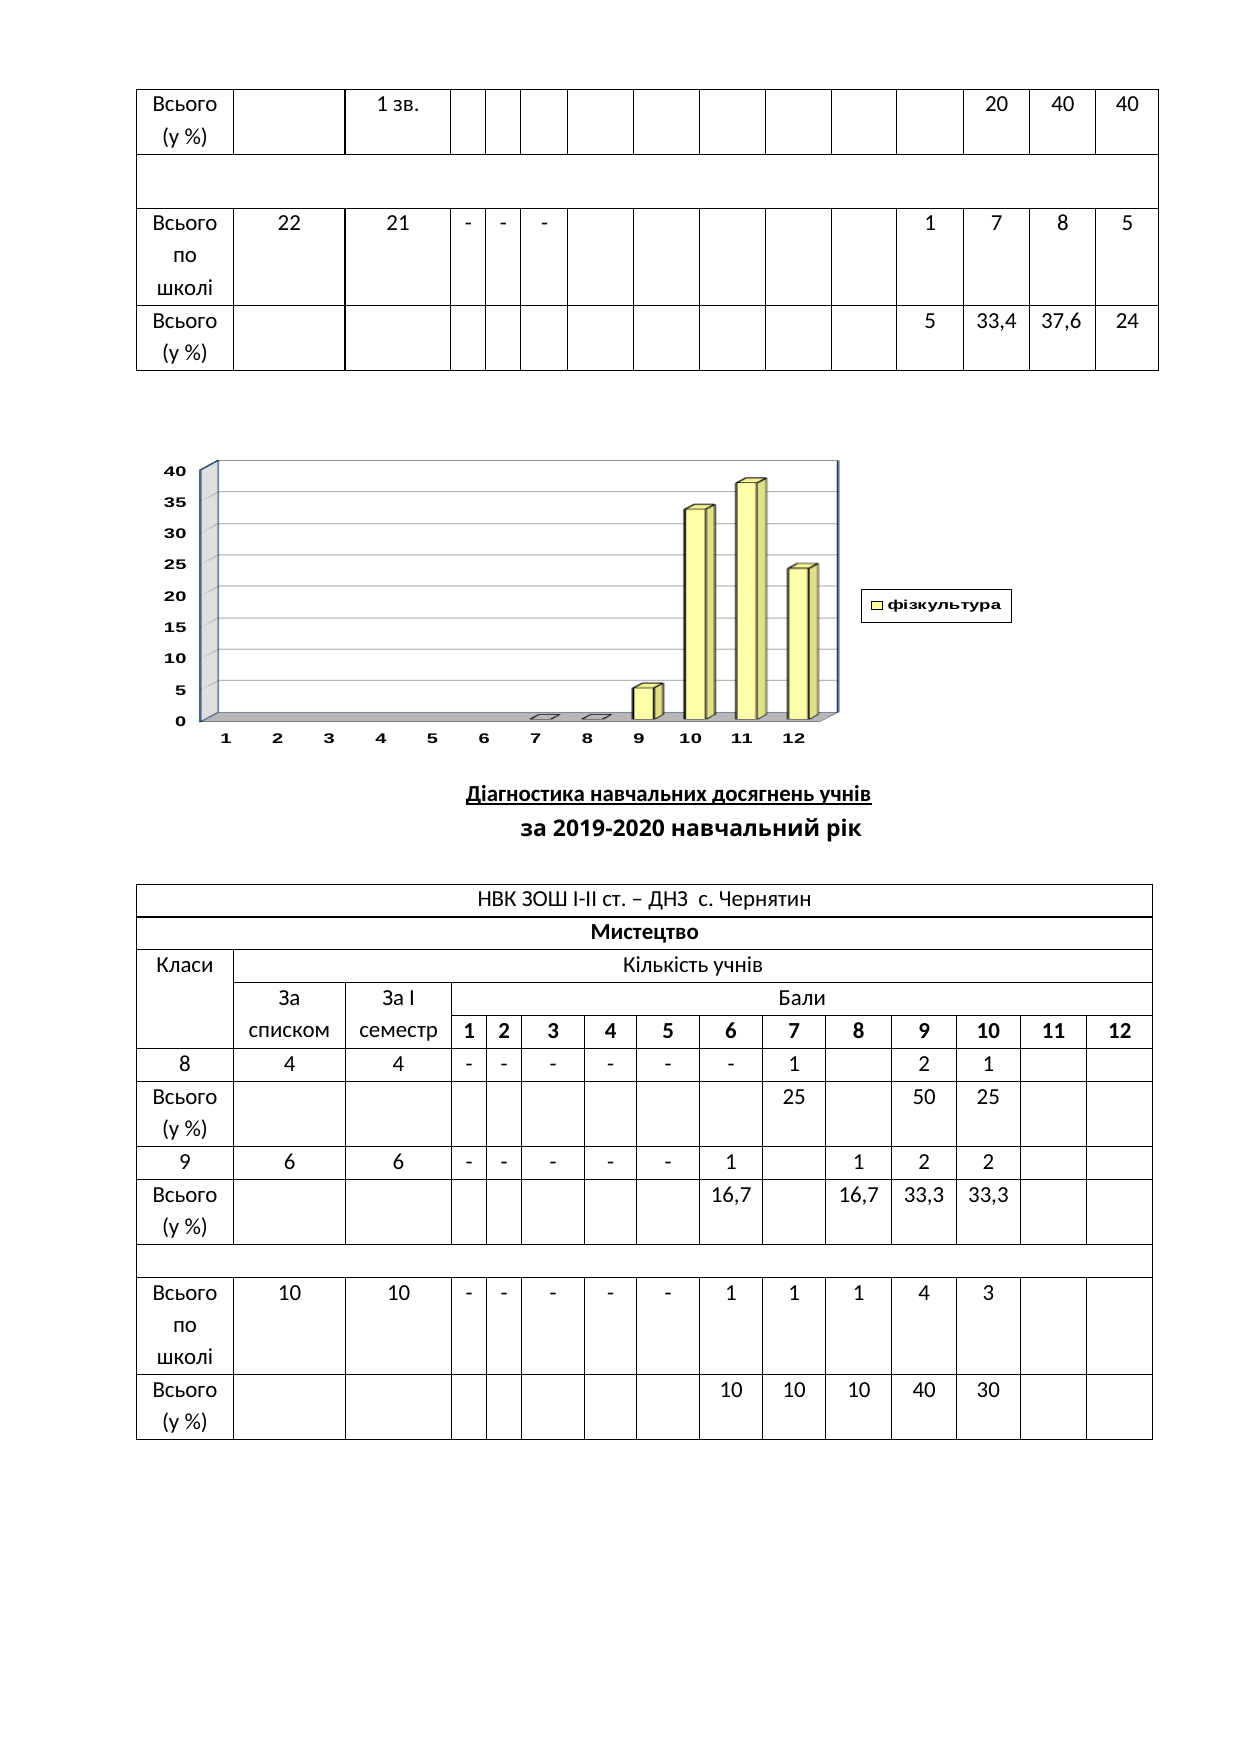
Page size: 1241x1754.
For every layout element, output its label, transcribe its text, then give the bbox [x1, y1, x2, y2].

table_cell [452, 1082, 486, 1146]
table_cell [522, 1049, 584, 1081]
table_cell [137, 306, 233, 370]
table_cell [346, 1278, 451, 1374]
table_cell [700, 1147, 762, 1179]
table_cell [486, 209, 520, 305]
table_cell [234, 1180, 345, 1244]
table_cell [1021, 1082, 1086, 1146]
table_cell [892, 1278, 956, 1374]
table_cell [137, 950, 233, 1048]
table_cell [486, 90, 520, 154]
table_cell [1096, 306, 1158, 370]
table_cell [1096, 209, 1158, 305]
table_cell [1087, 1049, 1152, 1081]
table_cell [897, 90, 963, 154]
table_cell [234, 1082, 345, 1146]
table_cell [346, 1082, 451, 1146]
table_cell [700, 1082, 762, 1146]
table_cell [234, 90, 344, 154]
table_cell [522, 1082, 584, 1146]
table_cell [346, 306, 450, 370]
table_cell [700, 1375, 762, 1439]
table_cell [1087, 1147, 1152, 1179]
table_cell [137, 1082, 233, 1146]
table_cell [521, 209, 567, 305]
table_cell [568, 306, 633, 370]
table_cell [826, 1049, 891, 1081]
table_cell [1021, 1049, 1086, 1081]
text за 2019-2020 навчальний рік [230, 812, 1152, 843]
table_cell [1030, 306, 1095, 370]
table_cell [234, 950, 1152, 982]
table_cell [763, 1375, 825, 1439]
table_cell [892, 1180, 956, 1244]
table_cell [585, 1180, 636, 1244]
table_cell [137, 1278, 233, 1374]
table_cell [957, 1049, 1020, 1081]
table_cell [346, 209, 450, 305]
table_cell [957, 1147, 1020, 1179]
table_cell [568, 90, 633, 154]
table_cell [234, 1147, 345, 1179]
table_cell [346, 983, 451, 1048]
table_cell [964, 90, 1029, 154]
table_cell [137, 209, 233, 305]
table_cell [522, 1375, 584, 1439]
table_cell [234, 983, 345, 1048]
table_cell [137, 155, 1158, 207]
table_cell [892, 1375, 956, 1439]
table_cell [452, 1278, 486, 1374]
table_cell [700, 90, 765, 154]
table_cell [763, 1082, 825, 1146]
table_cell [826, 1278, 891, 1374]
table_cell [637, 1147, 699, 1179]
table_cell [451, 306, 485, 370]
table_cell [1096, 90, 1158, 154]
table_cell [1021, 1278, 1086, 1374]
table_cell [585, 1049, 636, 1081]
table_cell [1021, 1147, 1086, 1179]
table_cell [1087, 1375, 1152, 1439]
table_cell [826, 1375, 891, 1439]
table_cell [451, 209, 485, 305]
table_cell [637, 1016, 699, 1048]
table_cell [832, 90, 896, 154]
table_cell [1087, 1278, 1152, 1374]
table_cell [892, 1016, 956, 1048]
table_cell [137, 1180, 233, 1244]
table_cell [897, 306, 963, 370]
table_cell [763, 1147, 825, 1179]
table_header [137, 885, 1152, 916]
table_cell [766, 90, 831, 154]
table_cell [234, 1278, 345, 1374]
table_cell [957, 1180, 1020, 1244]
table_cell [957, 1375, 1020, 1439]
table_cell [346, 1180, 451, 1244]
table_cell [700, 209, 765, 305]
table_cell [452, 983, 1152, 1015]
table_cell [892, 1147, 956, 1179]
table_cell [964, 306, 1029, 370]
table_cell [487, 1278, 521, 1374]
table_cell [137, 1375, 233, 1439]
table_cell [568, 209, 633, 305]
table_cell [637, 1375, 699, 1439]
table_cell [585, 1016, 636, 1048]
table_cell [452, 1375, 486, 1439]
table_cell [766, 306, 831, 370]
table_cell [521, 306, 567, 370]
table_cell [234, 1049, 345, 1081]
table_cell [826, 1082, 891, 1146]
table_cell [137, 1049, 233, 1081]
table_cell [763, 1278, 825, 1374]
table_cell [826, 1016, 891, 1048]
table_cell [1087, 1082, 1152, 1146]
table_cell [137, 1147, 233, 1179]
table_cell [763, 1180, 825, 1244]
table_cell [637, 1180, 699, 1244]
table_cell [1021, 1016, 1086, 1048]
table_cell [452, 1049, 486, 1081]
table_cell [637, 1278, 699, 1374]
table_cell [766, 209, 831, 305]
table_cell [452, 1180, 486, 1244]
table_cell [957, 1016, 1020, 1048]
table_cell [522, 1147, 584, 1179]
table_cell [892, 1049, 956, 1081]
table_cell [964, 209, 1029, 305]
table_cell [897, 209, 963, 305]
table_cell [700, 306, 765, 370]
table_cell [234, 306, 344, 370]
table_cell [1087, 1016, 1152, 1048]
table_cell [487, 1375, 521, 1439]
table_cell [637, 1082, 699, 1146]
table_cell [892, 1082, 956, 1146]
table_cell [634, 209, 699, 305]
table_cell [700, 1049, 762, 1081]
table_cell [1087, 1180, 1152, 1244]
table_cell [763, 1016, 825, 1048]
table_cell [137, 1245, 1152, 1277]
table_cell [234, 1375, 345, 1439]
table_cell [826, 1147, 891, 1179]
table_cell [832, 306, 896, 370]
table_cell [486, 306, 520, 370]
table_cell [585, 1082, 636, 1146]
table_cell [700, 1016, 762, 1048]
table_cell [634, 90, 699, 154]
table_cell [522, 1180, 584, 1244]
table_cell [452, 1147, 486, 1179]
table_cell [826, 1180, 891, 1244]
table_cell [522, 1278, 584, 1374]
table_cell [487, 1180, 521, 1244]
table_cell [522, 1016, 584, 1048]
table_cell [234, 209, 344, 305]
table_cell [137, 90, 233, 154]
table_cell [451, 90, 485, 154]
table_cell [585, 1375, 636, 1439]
text Діагностика навчальних досягнень учнів [185, 779, 1152, 807]
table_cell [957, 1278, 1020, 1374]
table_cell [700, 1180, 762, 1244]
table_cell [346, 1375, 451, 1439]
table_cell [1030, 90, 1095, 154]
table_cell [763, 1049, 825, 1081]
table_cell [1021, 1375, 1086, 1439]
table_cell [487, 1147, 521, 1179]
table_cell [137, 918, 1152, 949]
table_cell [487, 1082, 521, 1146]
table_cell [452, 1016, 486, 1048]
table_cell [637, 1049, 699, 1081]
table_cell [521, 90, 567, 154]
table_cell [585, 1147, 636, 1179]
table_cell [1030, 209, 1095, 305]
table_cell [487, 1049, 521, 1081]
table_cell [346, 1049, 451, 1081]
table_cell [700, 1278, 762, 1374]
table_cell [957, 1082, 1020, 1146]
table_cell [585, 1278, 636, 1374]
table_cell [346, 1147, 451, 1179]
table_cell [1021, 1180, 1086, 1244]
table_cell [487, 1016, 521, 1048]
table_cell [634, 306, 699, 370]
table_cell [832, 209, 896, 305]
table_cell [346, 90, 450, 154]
